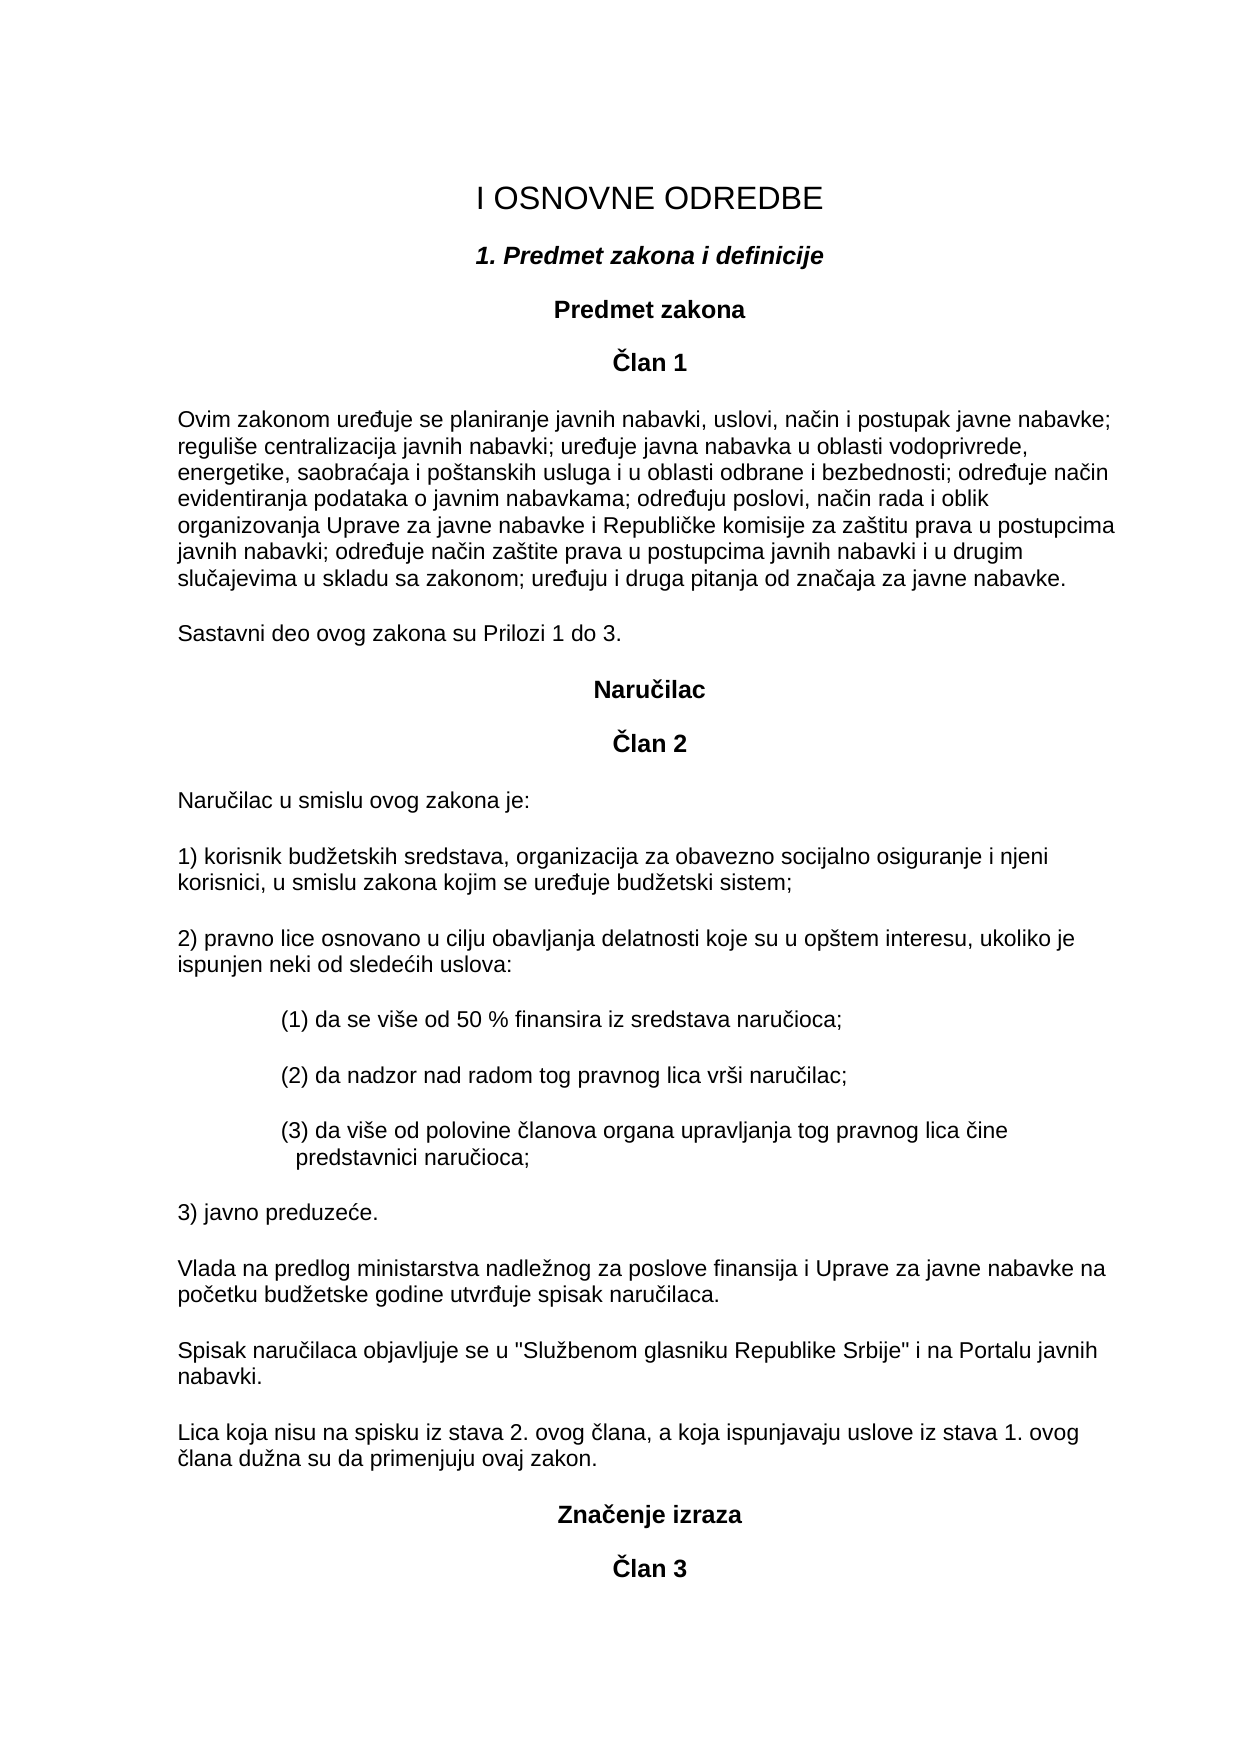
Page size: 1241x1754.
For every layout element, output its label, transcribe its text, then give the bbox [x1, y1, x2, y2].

text (3) da više od polovine članova organa upravljanja tog pravnog lica čine predstavnici naručioca; [281, 1117, 1122, 1170]
text Ovim zakonom uređuje se planiranje javnih nabavki, uslovi, način i postupak javne nabavke; reguliše centralizacija javnih nabavki; uređuje javna nabavka u oblasti vodoprivrede, energetike, saobraćaja i poštanskih usluga i u oblasti odbrane i bezbednosti; određuje način evidentiranja podataka o javnim nabavkama; određuju poslovi, način rada i oblik organizovanja Uprave za javne nabavke i Republičke komisije za zaštitu prava u postupcima javnih nabavki; određuje način zaštite prava u postupcima javnih nabavki i u drugim slučajevima u skladu sa zakonom; uređuju i druga pitanja od značaja za javne nabavke. [177, 406, 1122, 591]
text I OSNOVNE ODREDBE [177, 179, 1122, 216]
text Sastavni deo ovog zakona su Prilozi 1 do 3. [177, 620, 1122, 646]
text Predmet zakona [177, 295, 1122, 323]
text Naručilac [177, 676, 1122, 704]
text (2) da nadzor nad radom tog pravnog lica vrši naručilac; [281, 1062, 1122, 1088]
text Vlada na predlog ministarstva nadležnog za poslove finansija i Uprave za javne nabavke na početku budžetske godine utvrđuje spisak naručilaca. [177, 1255, 1122, 1308]
text Naručilac u smislu ovog zakona je: [177, 787, 1122, 813]
text 1) korisnik budžetskih sredstava, organizacija za obavezno socijalno osiguranje i njeni korisnici, u smislu zakona kojim se uređuje budžetski sistem; [177, 843, 1122, 895]
text (1) da se više od 50 % finansira iz sredstava naručioca; [281, 1006, 1122, 1033]
text 3) javno preduzeće. [177, 1199, 1122, 1226]
text 1. Predmet zakona i definicije [177, 241, 1122, 270]
text Član 3 [177, 1554, 1122, 1583]
text Član 1 [177, 348, 1122, 377]
text Spisak naručilaca objavljuje se u "Službenom glasniku Republike Srbije" i na Portalu javnih nabavki. [177, 1337, 1122, 1389]
text Član 2 [177, 729, 1122, 758]
text Značenje izraza [177, 1501, 1122, 1529]
text 2) pravno lice osnovano u cilju obavljanja delatnosti koje su u opštem interesu, ukoliko je ispunjen neki od sledećih uslova: [177, 924, 1122, 977]
text Lica koja nisu na spisku iz stava 2. ovog člana, a koja ispunjavaju uslove iz stava 1. ovog člana dužna su da primenjuju ovaj zakon. [177, 1419, 1122, 1471]
